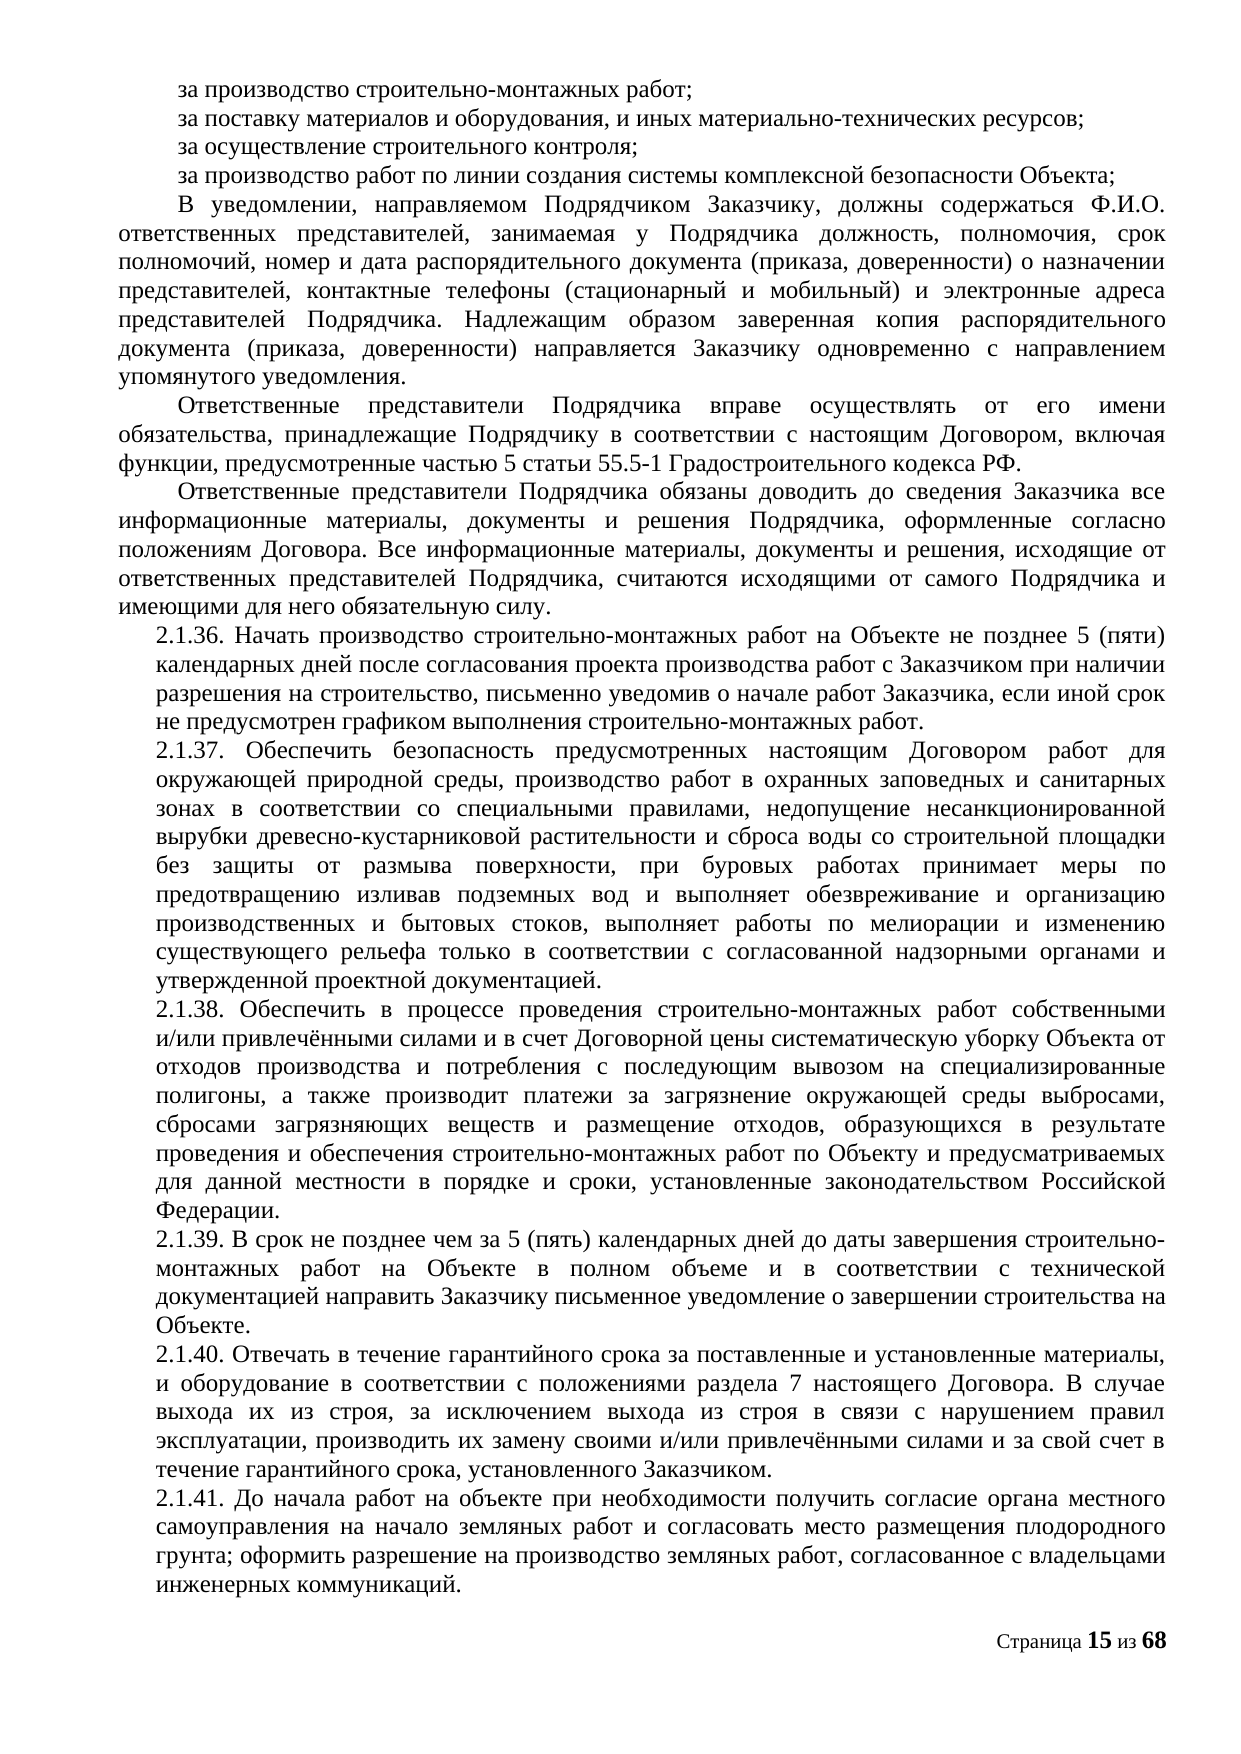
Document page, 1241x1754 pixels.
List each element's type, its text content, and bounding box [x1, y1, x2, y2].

text 2.1.38. Обеспечить в процессе проведения строительно-монтажных работ собственными и/или привлечёнными силами и в счет Договорной цены систематическую уборку Объекта от отходов производства и потребления с последующим вывозом на специализированные полигоны, а также производит платежи за загрязнение окружающей среды выбросами, сбросами загрязняющих веществ и размещение отходов, образующихся в результате проведения и обеспечения строительно-монтажных работ по Объекту и предусматриваемых для данной местности в порядке и сроки, установленные законодательством Российской Федерации. [156, 994, 1167, 1224]
text Ответственные представители Подрядчика вправе осуществлять от его имени обязательства, принадлежащие Подрядчику в соответствии с настоящим Договором, включая функции, предусмотренные частью 5 статьи 55.5-1 Градостроительного кодекса РФ. [118, 390, 1167, 476]
text В уведомлении, направляемом Подрядчиком Заказчику, должны содержаться Ф.И.О. ответственных представителей, занимаемая у Подрядчика должность, полномочия, срок полномочий, номер и дата распорядительного документа (приказа, доверенности) о назначении представителей, контактные телефоны (стационарный и мобильный) и электронные адреса представителей Подрядчика. Надлежащим образом заверенная копия распорядительного документа (приказа, доверенности) направляется Заказчику одновременно с направлением упомянутого уведомления. [118, 189, 1167, 390]
text Ответственные представители Подрядчика обязаны доводить до сведения Заказчика все информационные материалы, документы и решения Подрядчика, оформленные согласно положениям Договора. Все информационные материалы, документы и решения, исходящие от ответственных представителей Подрядчика, считаются исходящими от самого Подрядчика и имеющими для него обязательную силу. [118, 476, 1167, 620]
text 2.1.41. До начала работ на объекте при необходимости получить согласие органа местного самоуправления на начало земляных работ и согласовать место размещения плодородного грунта; оформить разрешение на производство земляных работ, согласованное с владельцами инженерных коммуникаций. [156, 1483, 1167, 1598]
text за осуществление строительного контроля; [118, 131, 1167, 160]
text 2.1.40. Отвечать в течение гарантийного срока за поставленные и установленные материалы, и оборудование в соответствии с положениями раздела 7 настоящего Договора. В случае выхода их из строя, за исключением выхода из строя в связи с нарушением правил эксплуатации, производить их замену своими и/или привлечёнными силами и за свой счет в течение гарантийного срока, установленного Заказчиком. [156, 1339, 1167, 1483]
text 2.1.37. Обеспечить безопасность предусмотренных настоящим Договором работ для окружающей природной среды, производство работ в охранных заповедных и санитарных зонах в соответствии со специальными правилами, недопущение несанкционированной вырубки древесно-кустарниковой растительности и сброса воды со строительной площадки без защиты от размыва поверхности, при буровых работах принимает меры по предотвращению изливав подземных вод и выполняет обезвреживание и организацию производственных и бытовых стоков, выполняет работы по мелиорации и изменению существующего рельефа только в соответствии с согласованной надзорными органами и утвержденной проектной документацией. [156, 735, 1167, 994]
text за производство работ по линии создания системы комплексной безопасности Объекта; [118, 160, 1167, 189]
text 2.1.39. В срок не позднее чем за 5 (пять) календарных дней до даты завершения строительно-монтажных работ на Объекте в полном объеме и в соответствии с технической документацией направить Заказчику письменное уведомление о завершении строительства на Объекте. [156, 1224, 1167, 1339]
text 2.1.36. Начать производство строительно-монтажных работ на Объекте не позднее 5 (пяти) календарных дней после согласования проекта производства работ с Заказчиком при наличии разрешения на строительство, письменно уведомив о начале работ Заказчика, если иной срок не предусмотрен графиком выполнения строительно-монтажных работ. [156, 620, 1167, 735]
text за производство строительно-монтажных работ; [118, 74, 1167, 103]
text за поставку материалов и оборудования, и иных материально-технических ресурсов; [118, 103, 1167, 131]
